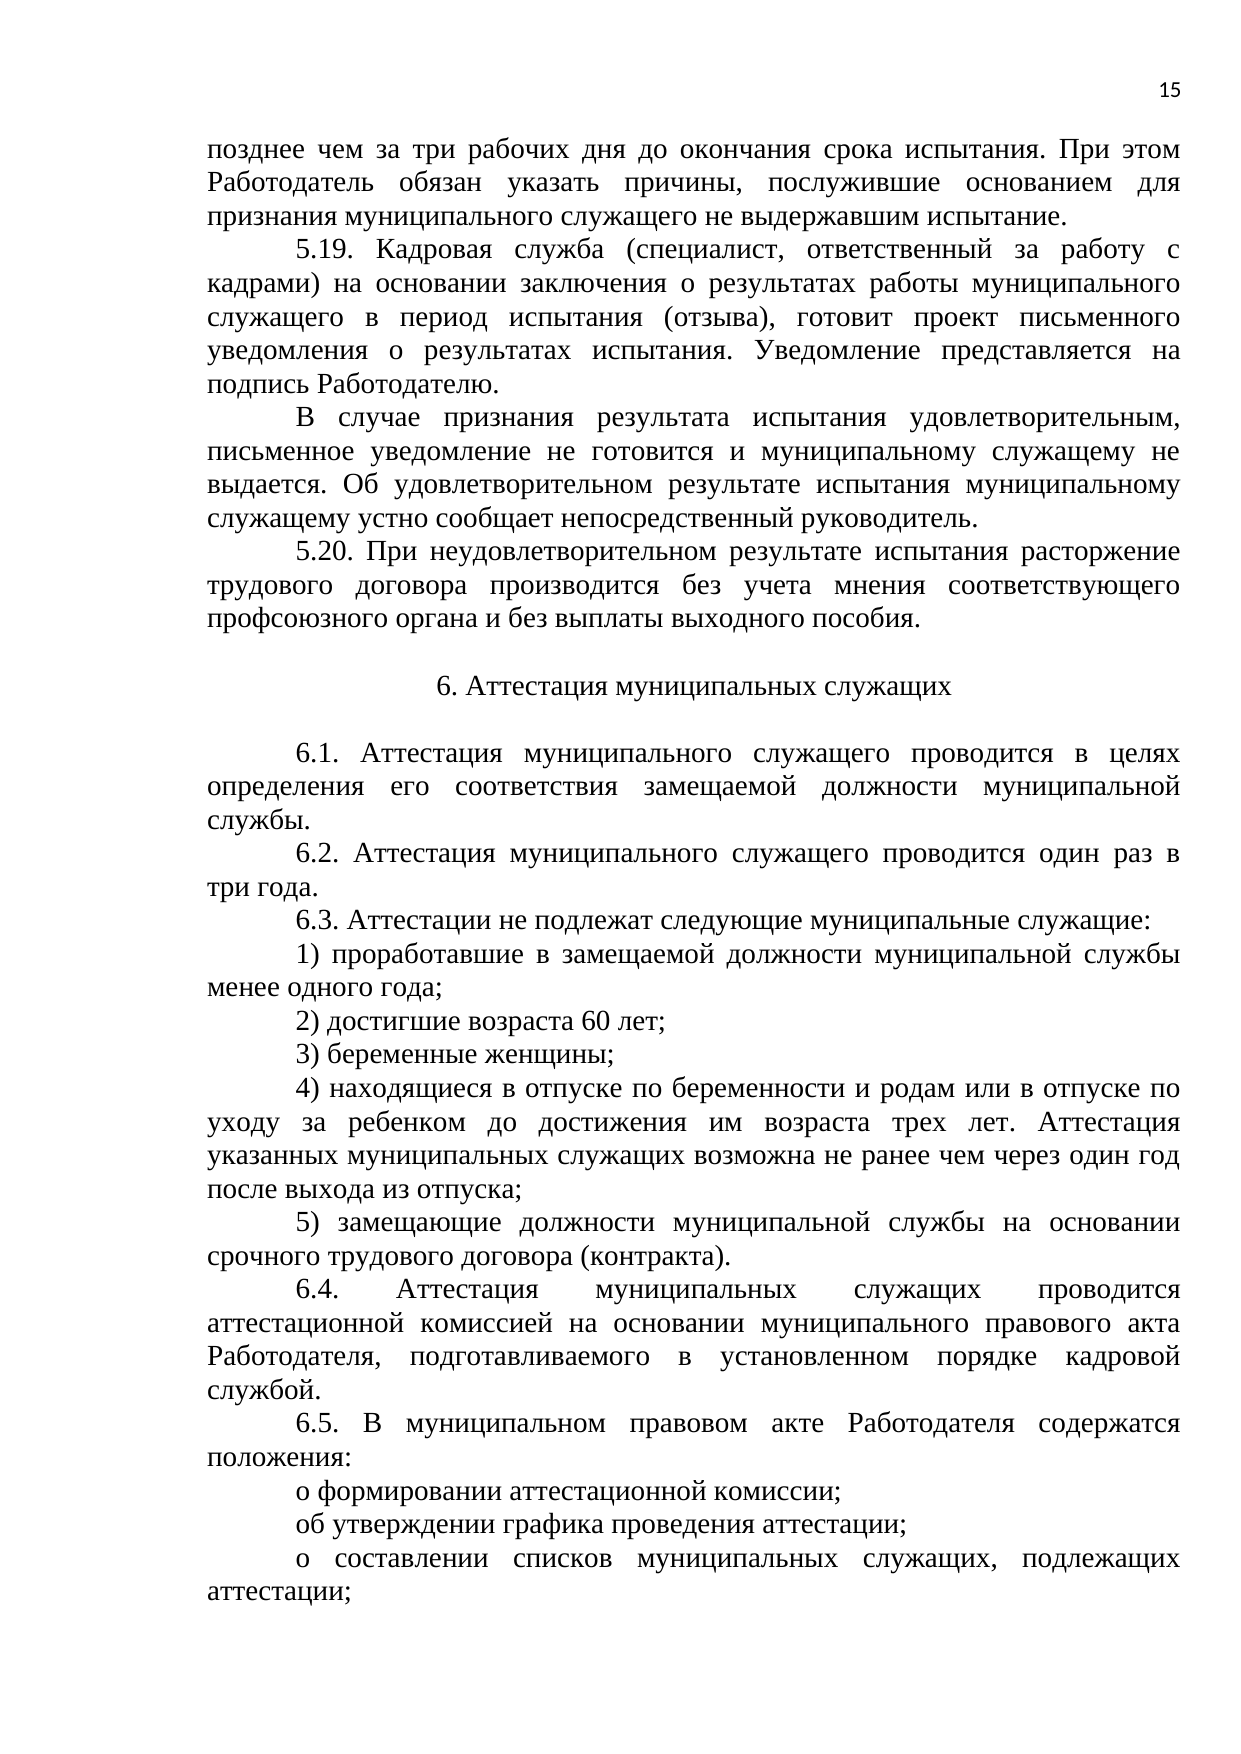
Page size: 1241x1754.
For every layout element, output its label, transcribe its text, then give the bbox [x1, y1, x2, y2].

text В случае признания результата испытания удовлетворительным, письменное уведомление не готовится и муниципальному служащему не выдается. Об удовлетворительном результате испытания муниципальному служащему устно сообщает непосредственный руководитель. [207, 399, 1181, 533]
text о составлении списков муниципальных служащих, подлежащих аттестации; [207, 1540, 1181, 1607]
text 2) достигшие возраста 60 лет; [207, 1003, 1181, 1037]
text 4) находящиеся в отпуске по беременности и родам или в отпуске по уходу за ребенком до достижения им возраста трех лет. Аттестация указанных муниципальных служащих возможна не ранее чем через один год после выхода из отпуска; [207, 1070, 1181, 1204]
text о формировании аттестационной комиссии; [207, 1473, 1181, 1506]
text 6.4. Аттестация муниципальных служащих проводится аттестационной комиссией на основании муниципального правового акта Работодателя, подготавливаемого в установленном порядке кадровой службой. [207, 1271, 1181, 1406]
text 6. Аттестация муниципальных служащих [207, 668, 1181, 701]
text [207, 131, 1181, 232]
text 3) беременные женщины; [207, 1037, 1181, 1070]
text 5.20. При неудовлетворительном результате испытания расторжение трудового договора производится без учета мнения соответствующего профсоюзного органа и без выплаты выходного пособия. [207, 533, 1181, 634]
text 6.1. Аттестация муниципального служащего проводится в целях определения его соответствия замещаемой должности муниципальной службы. [207, 735, 1181, 835]
text 6.5. В муниципальном правовом акте Работодателя содержатся положения: [207, 1406, 1181, 1473]
text 6.3. Аттестации не подлежат следующие муниципальные служащие: [207, 902, 1181, 936]
text 1) проработавшие в замещаемой должности муниципальной службы менее одного года; [207, 936, 1181, 1003]
text об утверждении графика проведения аттестации; [207, 1506, 1181, 1540]
text 6.2. Аттестация муниципального служащего проводится один раз в три года. [207, 835, 1181, 902]
text 5) замещающие должности муниципальной службы на основании срочного трудового договора (контракта). [207, 1204, 1181, 1271]
text 5.19. Кадровая служба (специалист, ответственный за работу с кадрами) на основании заключения о результатах работы муниципального служащего в период испытания (отзыва), готовит проект письменного уведомления о результатах испытания. Уведомление представляется на подпись Работодателю. [207, 232, 1181, 399]
